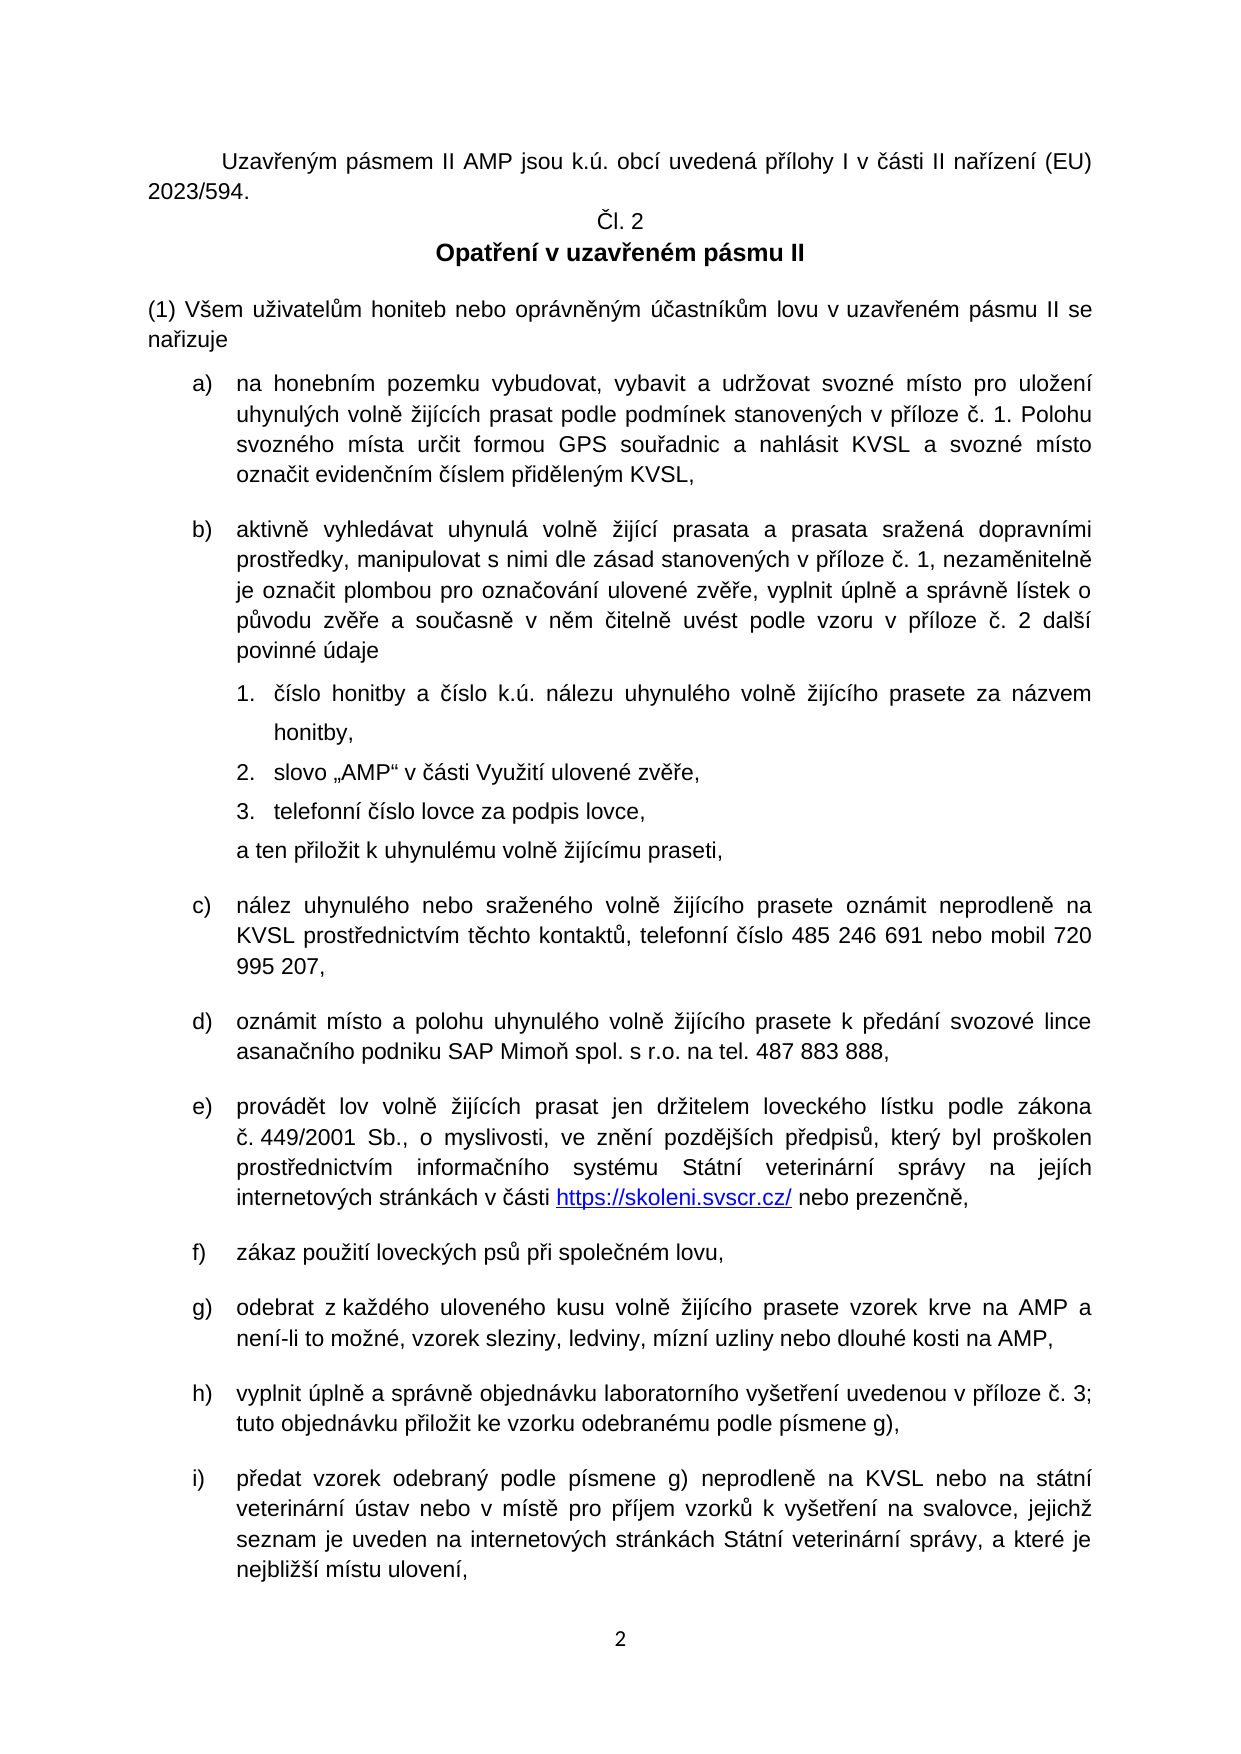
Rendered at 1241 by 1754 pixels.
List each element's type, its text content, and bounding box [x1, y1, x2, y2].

list odebrat z každého uloveného kusu volně žijícího prasete vzorek krve na AMP a není-li to možné, vzorek sleziny, ledviny, mízní uzliny nebo dlouhé kosti na AMP, [192, 1294, 1093, 1351]
list oznámit místo a polohu uhynulého volně žijícího prasete k předání svozové lince asanačního podniku SAP Mimoň spol. s r.o. na tel. 487 883 888, [192, 1008, 1093, 1064]
text Uzavřeným pásmem II AMP jsou k.ú. obcí uvedená přílohy I v části II nařízení (EU) 2023/594. [148, 148, 1093, 204]
list slovo „AMP“ v části Využití ulovené zvěře, [236, 759, 1093, 785]
list číslo honitby a číslo k.ú. nálezu uhynulého volně žijícího prasete za názvem honitby, [236, 680, 1093, 746]
list nález uhynulého nebo sraženého volně žijícího prasete oznámit neprodleně na KVSL prostřednictvím těchto kontaktů, telefonní číslo 485 246 691 nebo mobil 720 995 207, [192, 892, 1093, 979]
text Čl. 2 [148, 208, 1093, 234]
list aktivně vyhledávat uhynulá volně žijící prasata a prasata sražená dopravními prostředky, manipulovat s nimi dle zásad stanovených v příloze č. 1, nezaměnitelně je označit plombou pro označování ulovené zvěře, vyplnit úplně a správně lístek o původu zvěře a současně v něm čitelně uvést podle vzoru v příloze č. 2 další povinné údaje [192, 516, 1093, 663]
list vyplnit úplně a správně objednávku laboratorního vyšetření uvedenou v příloze č. 3; tuto objednávku přiložit ke vzorku odebranému podle písmene g), [192, 1380, 1093, 1436]
list předat vzorek odebraný podle písmene g) neprodleně na KVSL nebo na státní veterinární ústav nebo v místě pro příjem vzorků k vyšetření na svalovce, jejichž seznam je uveden na internetových stránkách Státní veterinární správy, a které je nejbližší místu ulovení, [192, 1465, 1093, 1582]
list provádět lov volně žijících prasat jen držitelem loveckého lístku podle zákona č. 449/2001 Sb., o myslivosti, ve znění pozdějších předpisů, který byl proškolen prostřednictvím informačního systému Státní veterinární správy na jejích internetových stránkách v části https://skoleni.svscr.cz/ nebo prezenčně, [192, 1093, 1093, 1210]
text a ten přiložit k uhynulému volně žijícímu praseti, [236, 837, 1093, 863]
text Opatření v uzavřeném pásmu II [148, 238, 1093, 267]
list telefonní číslo lovce za podpis lovce, [236, 798, 1093, 824]
list zákaz použití loveckých psů při společném lovu, [192, 1239, 1093, 1265]
list na honebním pozemku vybudovat, vybavit a udržovat svozné místo pro uložení uhynulých volně žijících prasat podle podmínek stanovených v příloze č. 1. Polohu svozného místa určit formou GPS souřadnic a nahlásit KVSL a svozné místo označit evidenčním číslem přiděleným KVSL, [192, 370, 1093, 487]
text (1) Všem uživatelům honiteb nebo oprávněným účastníkům lovu v uzavřeném pásmu II se nařizuje [148, 296, 1093, 353]
